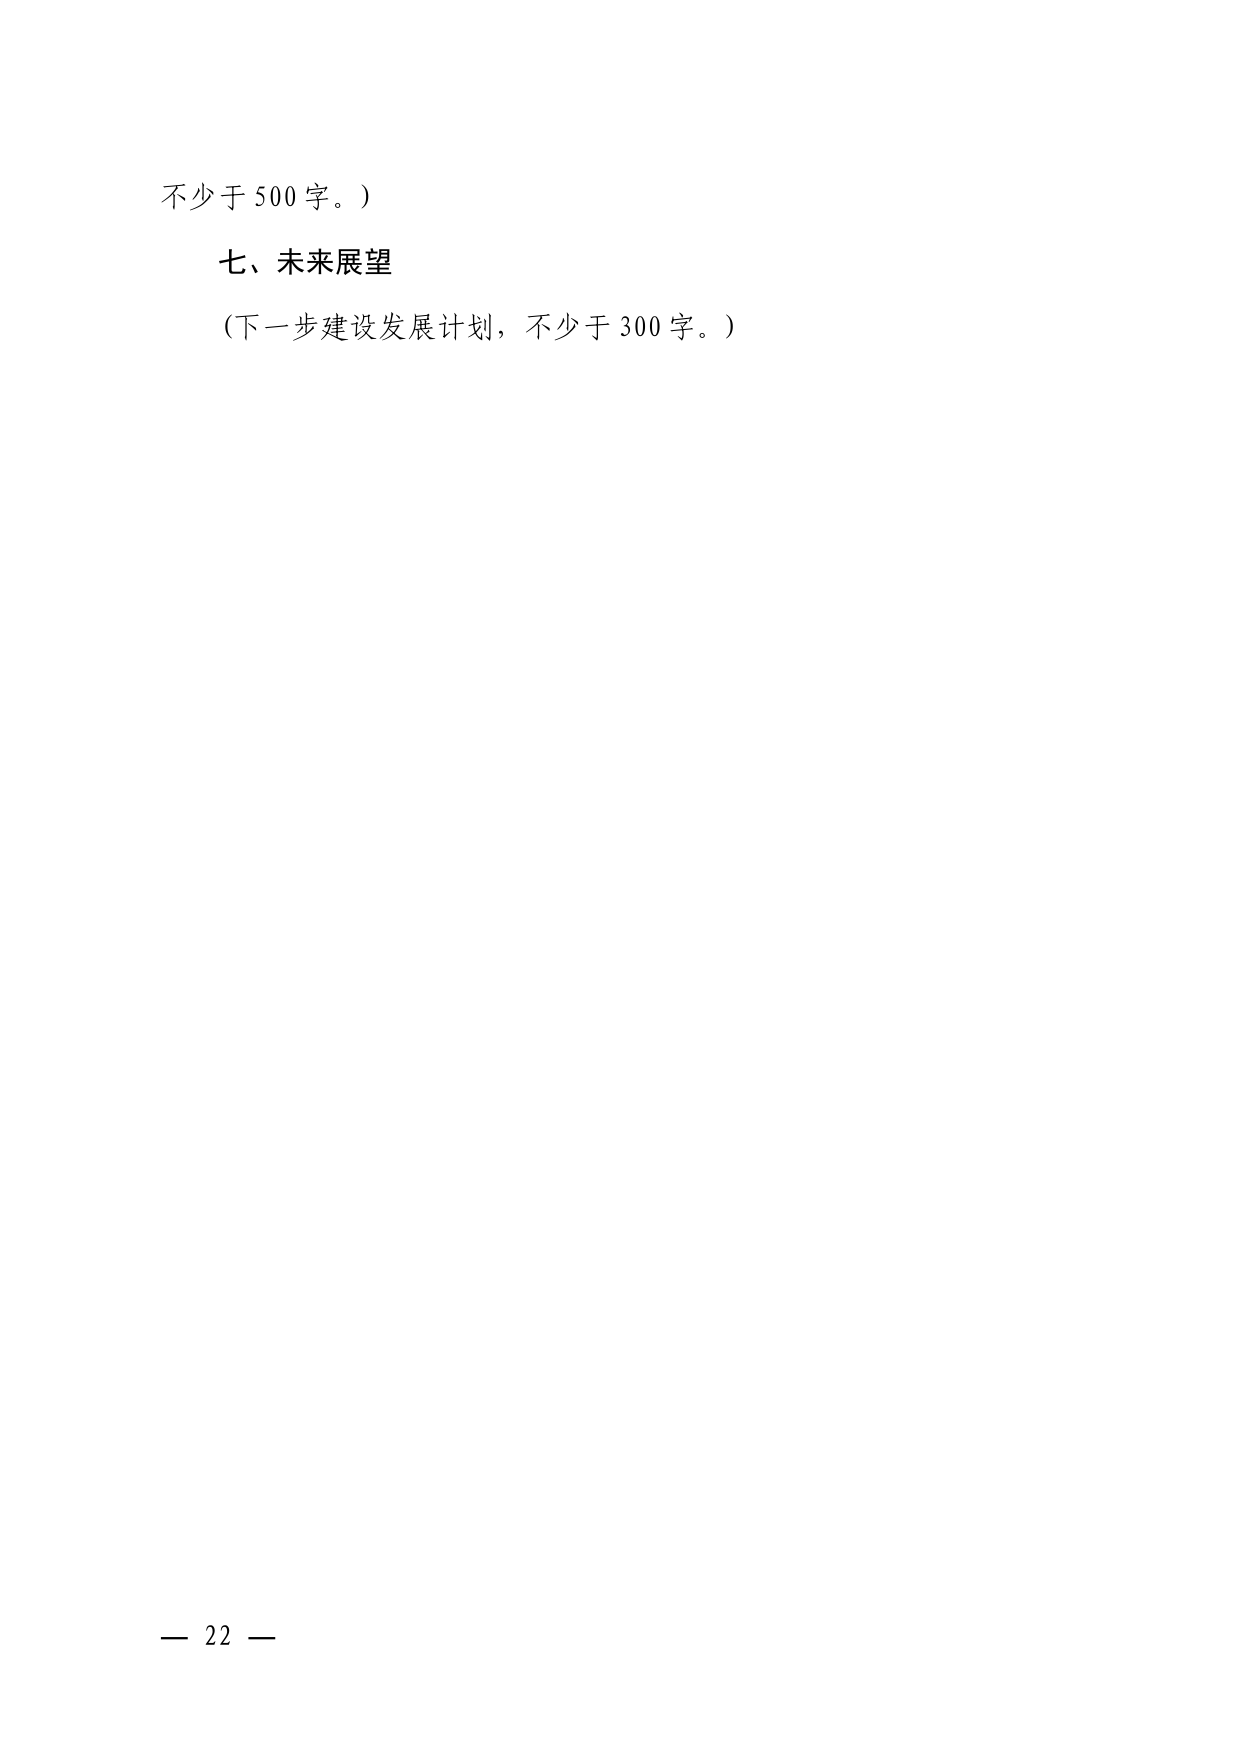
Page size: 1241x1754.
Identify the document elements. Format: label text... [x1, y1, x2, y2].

text (下一步建设发展计划，不少于300字。) [159, 292, 1081, 357]
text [159, 162, 1081, 227]
text 七、未来展望 [159, 227, 1081, 292]
